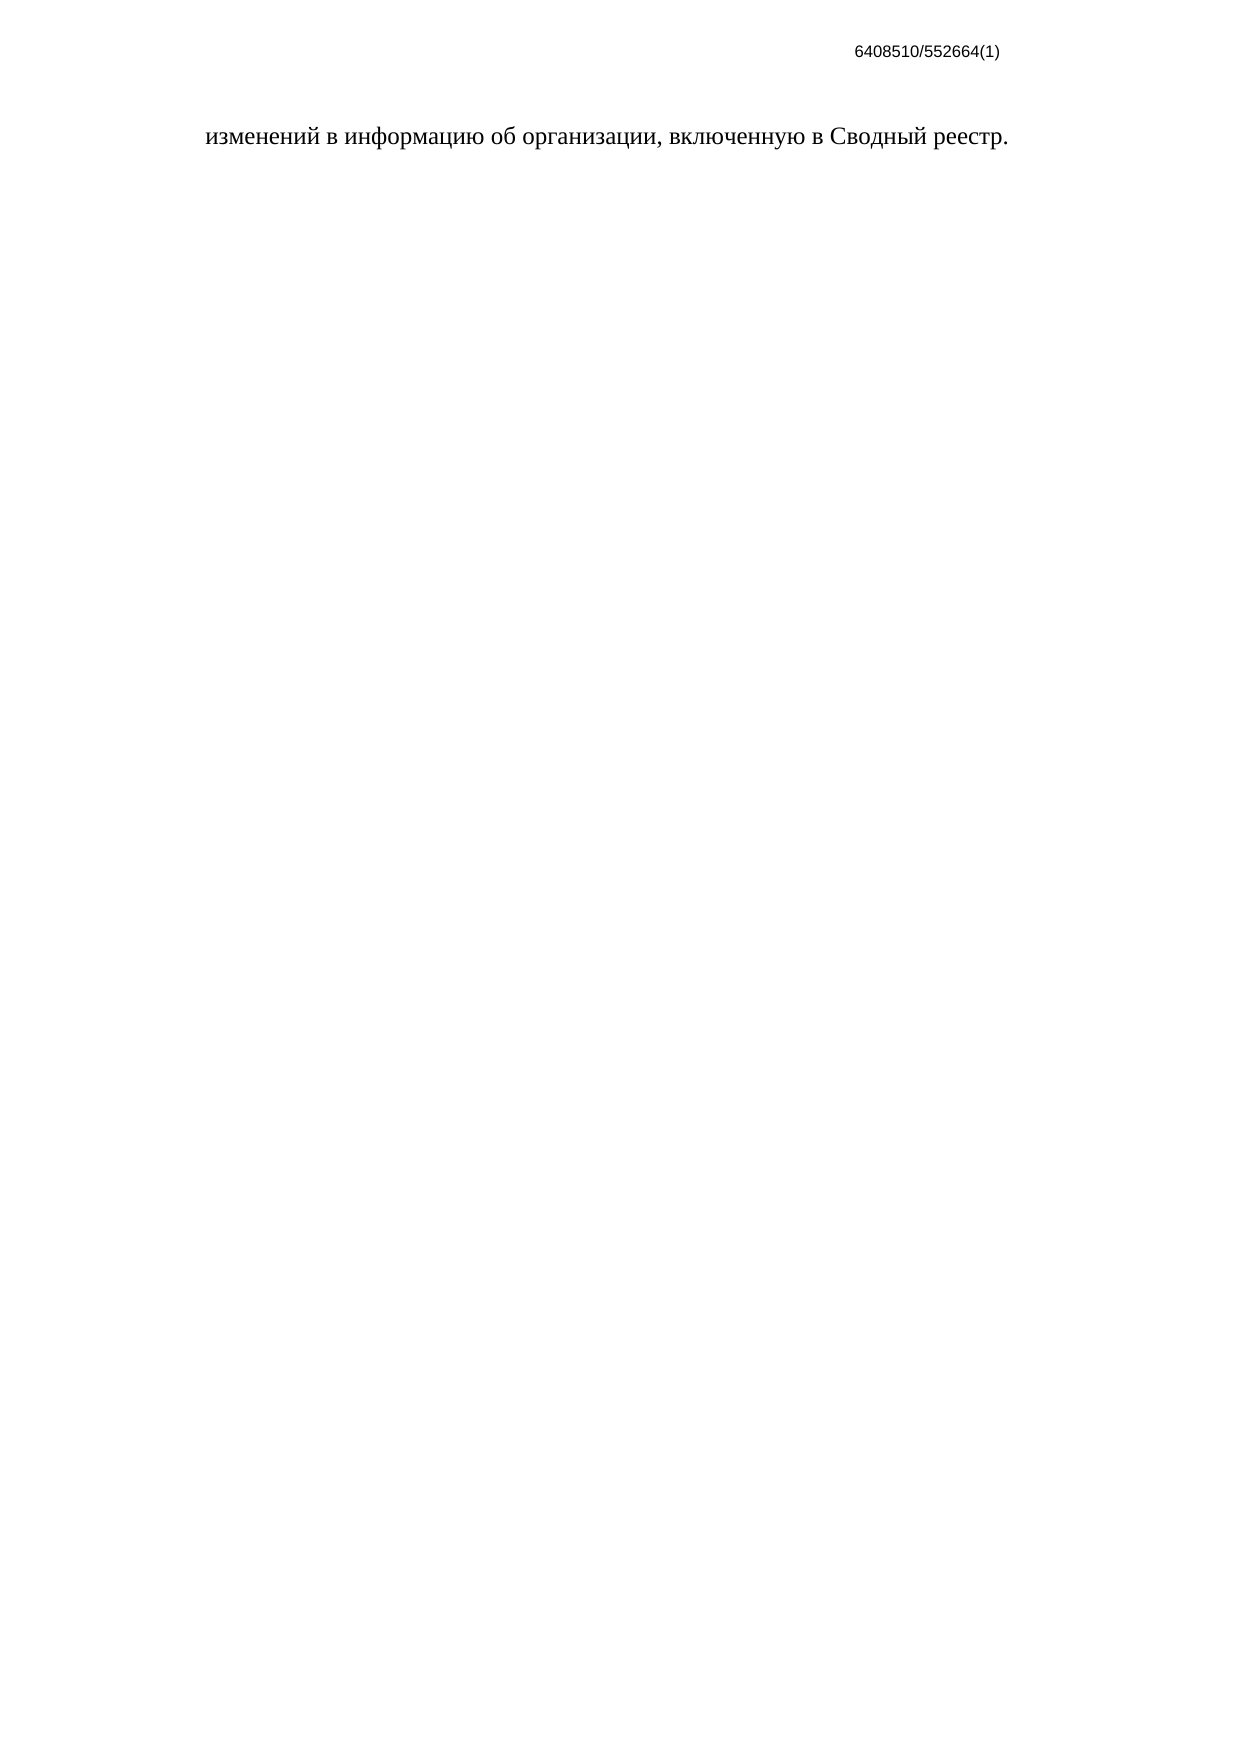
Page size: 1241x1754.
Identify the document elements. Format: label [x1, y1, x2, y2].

table_cell [190, 118, 1209, 152]
